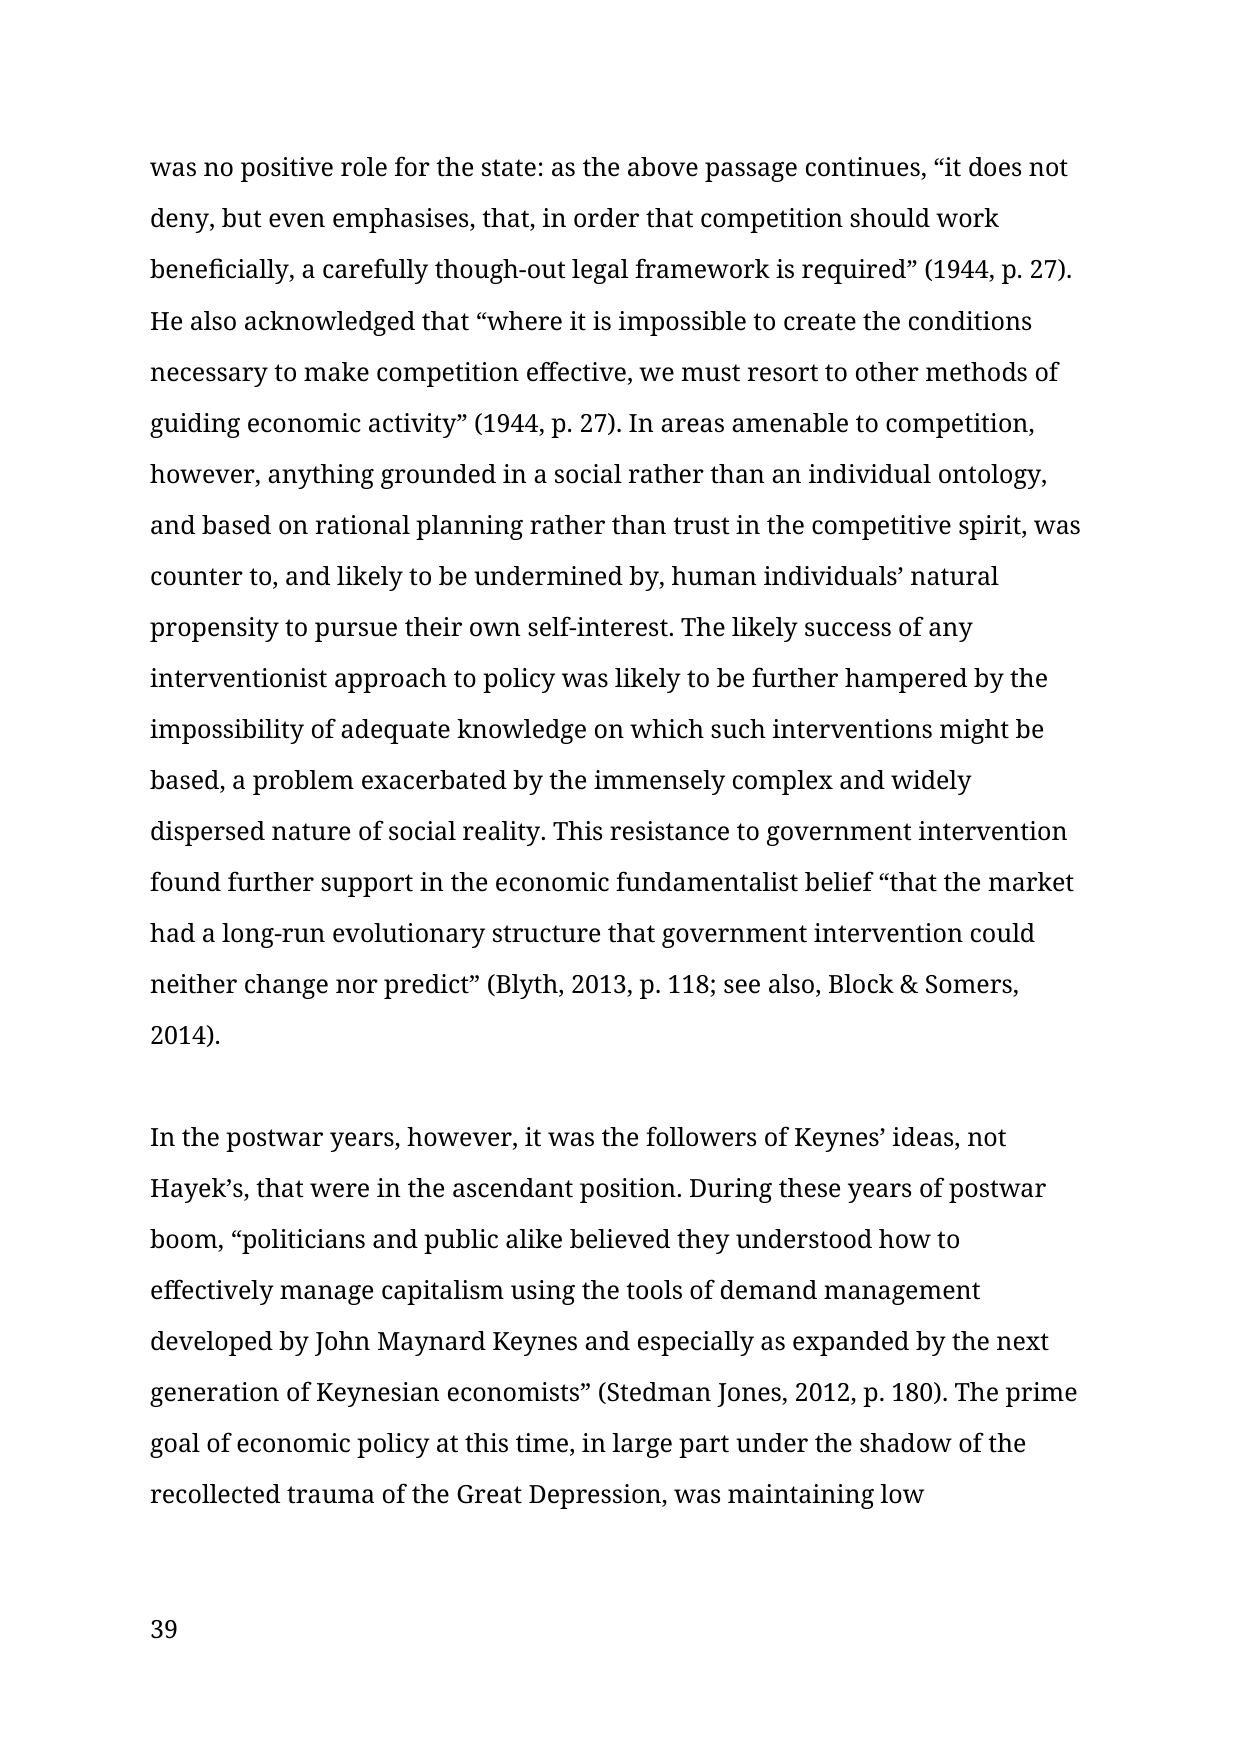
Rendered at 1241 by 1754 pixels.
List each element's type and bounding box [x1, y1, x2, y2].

text [150, 150, 1090, 1052]
text [150, 1120, 1090, 1511]
